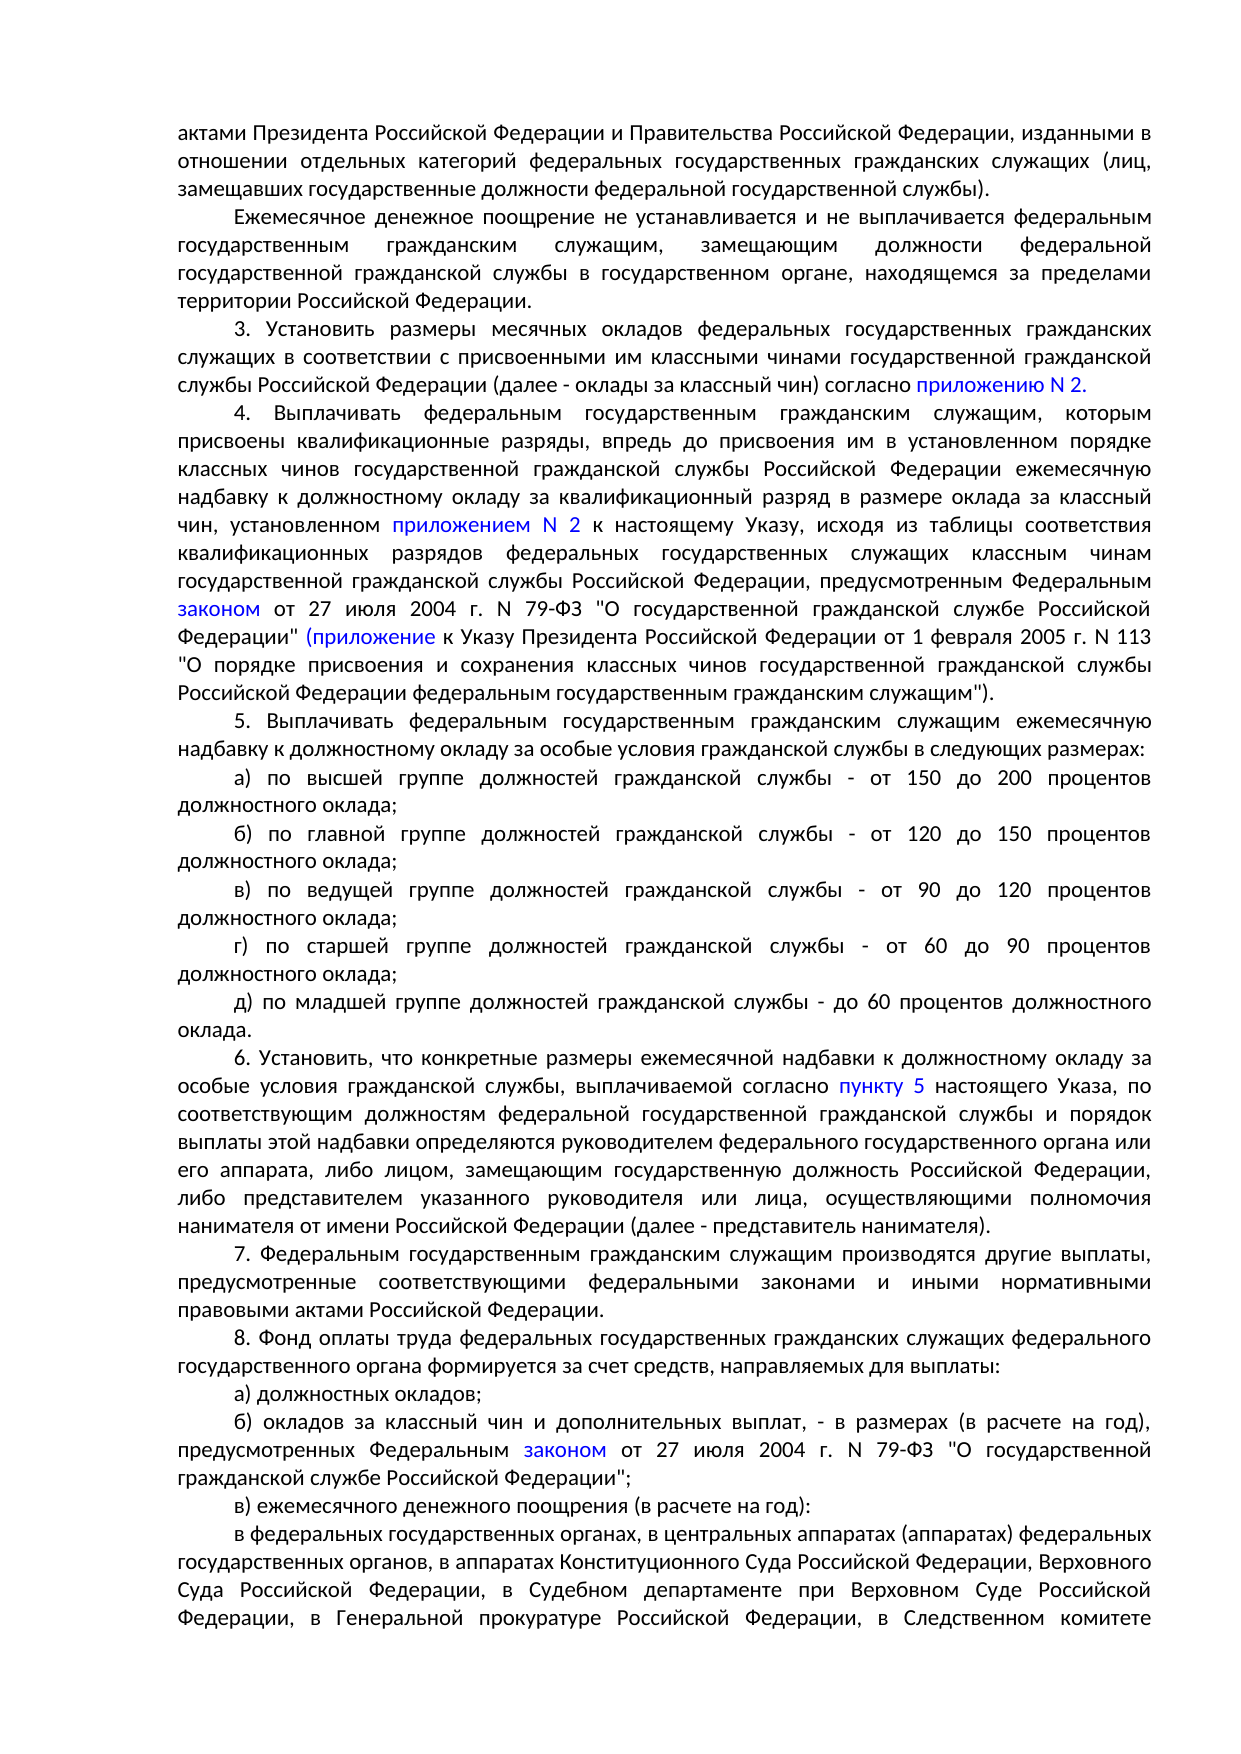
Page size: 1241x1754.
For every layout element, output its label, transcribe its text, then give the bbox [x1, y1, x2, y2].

text 3. Установить размеры месячных окладов федеральных государственных гражданских служащих в соответствии с присвоенными им классными чинами государственной гражданской службы Российской Федерации (далее - оклады за классный чин) согласно приложению N 2. [177, 314, 1152, 398]
text б) по главной группе должностей гражданской службы - от 120 до 150 процентов должностного оклада; [177, 819, 1152, 875]
text 5. Выплачивать федеральным государственным гражданским служащим ежемесячную надбавку к должностному окладу за особые условия гражданской службы в следующих размерах: [177, 707, 1152, 763]
text а) по высшей группе должностей гражданской службы - от 150 до 200 процентов должностного оклада; [177, 763, 1152, 819]
text б) окладов за классный чин и дополнительных выплат, - в размерах (в расчете на год), предусмотренных Федеральным законом от 27 июля 2004 г. N 79-ФЗ "О государственной гражданской службе Российской Федерации"; [177, 1407, 1152, 1491]
text 8. Фонд оплаты труда федеральных государственных гражданских служащих федерального государственного органа формируется за счет средств, направляемых для выплаты: [177, 1323, 1152, 1379]
text г) по старшей группе должностей гражданской службы - от 60 до 90 процентов должностного оклада; [177, 931, 1152, 987]
text а) должностных окладов; [177, 1379, 1152, 1407]
text 6. Установить, что конкретные размеры ежемесячной надбавки к должностному окладу за особые условия гражданской службы, выплачиваемой согласно пункту 5 настоящего Указа, по соответствующим должностям федеральной государственной гражданской службы и порядок выплаты этой надбавки определяются руководителем федерального государственного органа или его аппарата, либо лицом, замещающим государственную должность Российской Федерации, либо представителем указанного руководителя или лица, осуществляющими полномочия нанимателя от имени Российской Федерации (далее - представитель нанимателя). [177, 1043, 1152, 1239]
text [177, 1519, 1152, 1631]
text в) ежемесячного денежного поощрения (в расчете на год): [177, 1491, 1152, 1519]
text 7. Федеральным государственным гражданским служащим производятся другие выплаты, предусмотренные соответствующими федеральными законами и иными нормативными правовыми актами Российской Федерации. [177, 1239, 1152, 1323]
text 4. Выплачивать федеральным государственным гражданским служащим, которым присвоены квалификационные разряды, впредь до присвоения им в установленном порядке классных чинов государственной гражданской службы Российской Федерации ежемесячную надбавку к должностному окладу за квалификационный разряд в размере оклада за классный чин, установленном приложением N 2 к настоящему Указу, исходя из таблицы соответствия квалификационных разрядов федеральных государственных служащих классным чинам государственной гражданской службы Российской Федерации, предусмотренным Федеральным законом от 27 июля 2004 г. N 79-ФЗ "О государственной гражданской службе Российской Федерации" (приложение к Указу Президента Российской Федерации от 1 февраля 2005 г. N 113 "О порядке присвоения и сохранения классных чинов государственной гражданской службы Российской Федерации федеральным государственным гражданским служащим"). [177, 398, 1152, 707]
text в) по ведущей группе должностей гражданской службы - от 90 до 120 процентов должностного оклада; [177, 875, 1152, 931]
text д) по младшей группе должностей гражданской службы - до 60 процентов должностного оклада. [177, 987, 1152, 1043]
text Ежемесячное денежное поощрение не устанавливается и не выплачивается федеральным государственным гражданским служащим, замещающим должности федеральной государственной гражданской службы в государственном органе, находящемся за пределами территории Российской Федерации. [177, 202, 1152, 314]
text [177, 118, 1152, 202]
